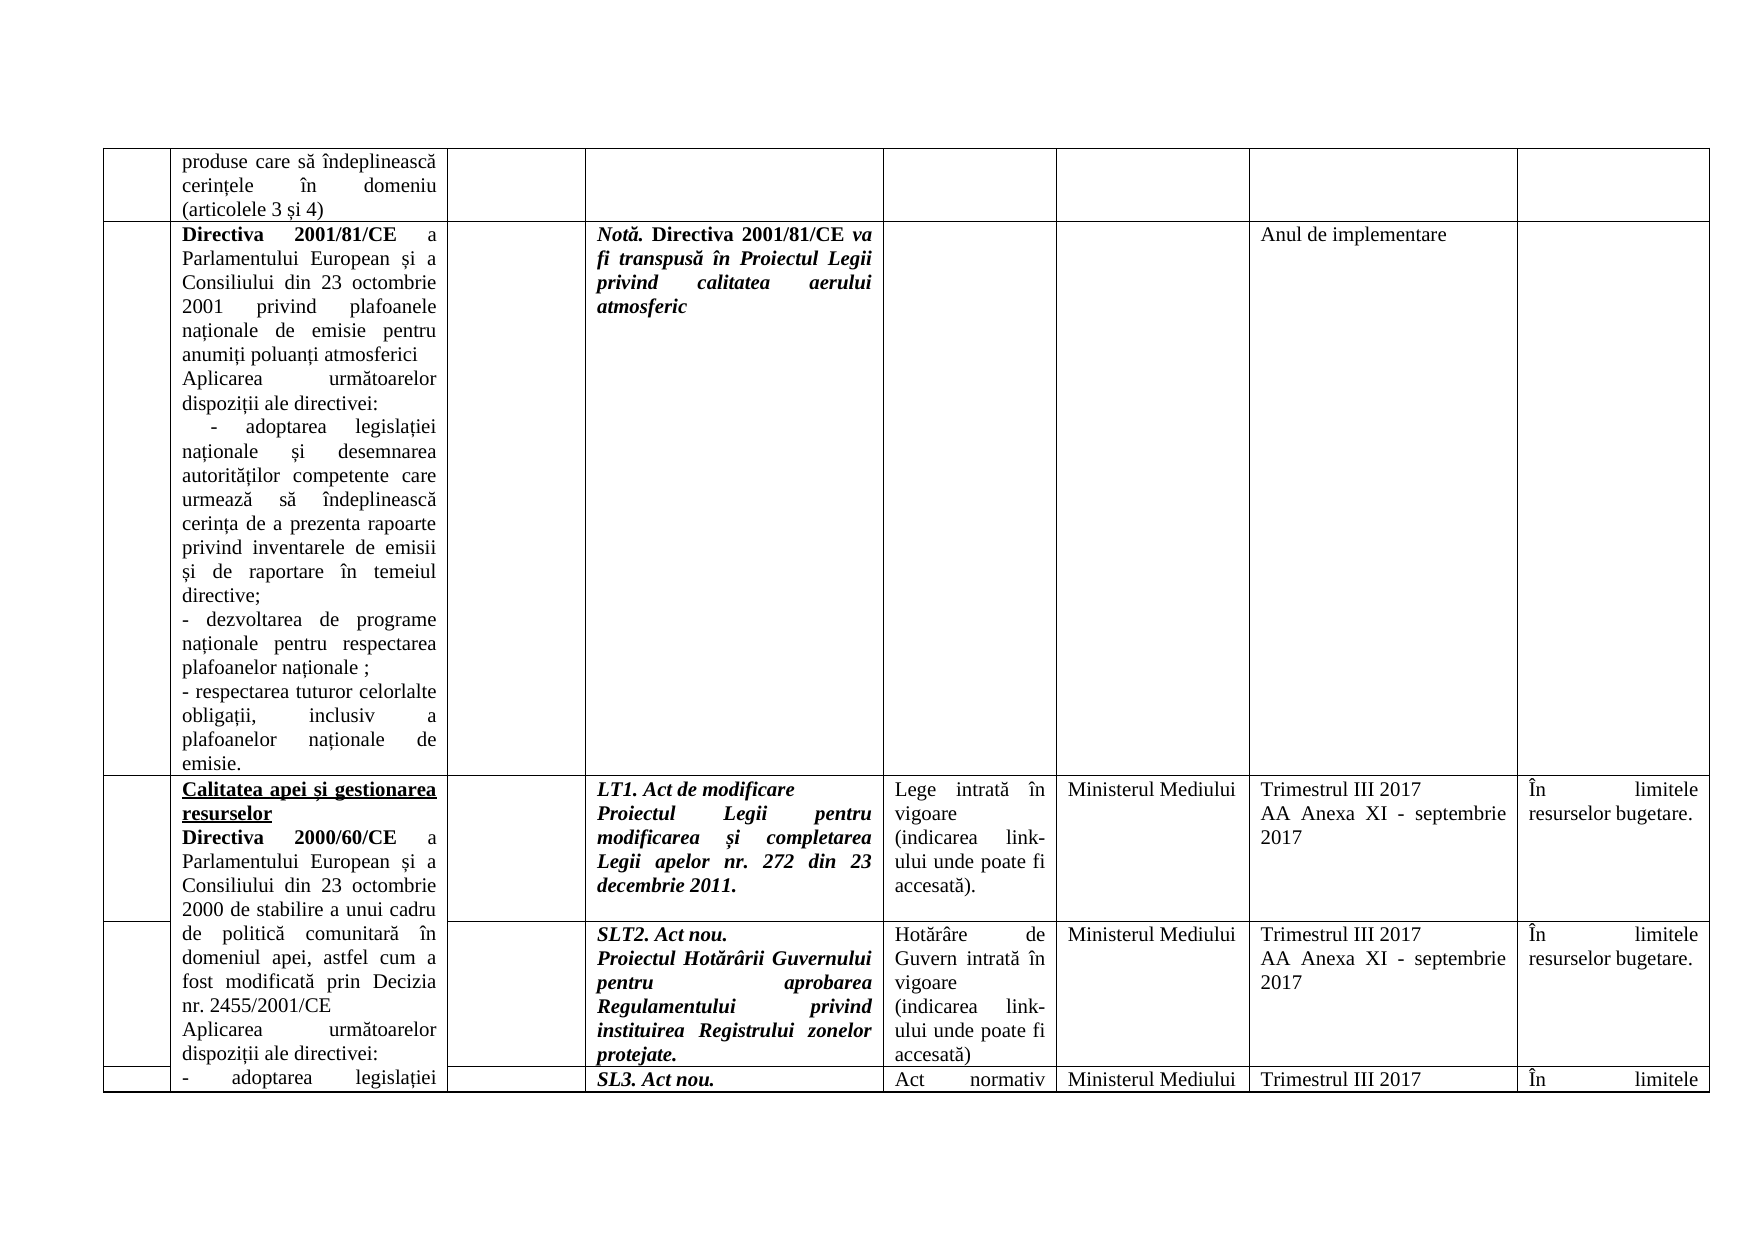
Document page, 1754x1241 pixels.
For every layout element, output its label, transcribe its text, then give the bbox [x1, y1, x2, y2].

table_cell [884, 222, 1056, 775]
table_cell Directiva 2001/81/CE a Parlamentului European și a Consiliului din 23 octombrie 2001 privind plafoanele naționale de emisie pentru anumiți poluanți atmosferici Aplicarea următoarelor dispoziții ale directivei: - adoptarea legislației naționale și desemnarea autorităților competente care urmează să îndeplinească cerința de a prezenta rapoarte privind inventarele de emisii și de raportare în temeiul directive; - dezvoltarea de programe naționale pentru respectarea plafoanelor naționale ; - respectarea tuturor celorlalte obligații, inclusiv a plafoanelor naționale de emisie. [171, 222, 447, 775]
table_cell Ministerul Mediului [1057, 922, 1249, 1066]
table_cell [586, 1067, 883, 1091]
table_cell [448, 922, 585, 1066]
table_cell Anul de implementare [1250, 222, 1517, 775]
table_cell Hotărâre de Guvern intrată în vigoare (indicarea link-ului unde poate fi accesată) [884, 922, 1056, 1066]
table_cell Notă. Directiva 2001/81/CE va fi transpusă în Proiectul Legii privind calitatea aerului atmosferic [586, 222, 883, 775]
table_cell Trimestrul III 2017 AA Anexa XI - septembrie 2017 [1250, 776, 1517, 921]
table_cell Ministerul Mediului [1057, 1067, 1249, 1091]
table_cell [104, 776, 170, 921]
table_cell [448, 149, 585, 221]
table_cell Ministerul Mediului [1057, 776, 1249, 921]
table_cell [1250, 149, 1517, 221]
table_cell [1250, 1067, 1517, 1091]
table_cell [448, 222, 585, 775]
table_cell LT1. Act de modificare Proiectul Legii pentru modificarea și completarea Legii apelor nr. 272 din 23 decembrie 2011. [586, 776, 883, 921]
table_cell [1518, 222, 1709, 775]
table_cell Trimestrul III 2017 AA Anexa XI - septembrie 2017 [1250, 922, 1517, 1066]
table_cell În limitele resurselor bugetare. [1518, 922, 1709, 1066]
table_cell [171, 149, 447, 221]
table_cell Calitatea apei și gestionarea resurselor Directiva 2000/60/CE a Parlamentului European și a Consiliului din 23 octombrie 2000 de stabilire a unui cadru de politică comunitară în domeniul apei, astfel cum a fost modificată prin Decizia nr. 2455/2001/CE Aplicarea următoarelor dispoziții ale directivei: - adoptarea legislației naționale și desemnarea autorității (autorităților) competente; - identificarea districtelor bazinelor hidrografice și stabilirea unor măsuri administrative pentru fluvii, lacuri și ape de coastă internaționale (articolul 3) ; - Analiza caracteristicilor districtelor bazinelor hidrografice (articolul 5); - Stabilirea unor programe de monitorizare a calității apei (articolul 8) ; - Elaborarea planurilor de gestionare a districtelor hidrografice, consultări cu publicul și publicarea acestor planuri (articolele 13 și 14). [171, 776, 447, 1091]
table_cell [1518, 149, 1709, 221]
table_cell [1057, 222, 1249, 775]
table_cell [1057, 149, 1249, 221]
table_cell [884, 149, 1056, 221]
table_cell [1518, 1067, 1709, 1091]
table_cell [586, 149, 883, 221]
table_cell Lege intrată în vigoare (indicarea link-ului unde poate fi accesată). [884, 776, 1056, 921]
table_cell [104, 222, 170, 775]
table_cell [448, 776, 585, 921]
table_cell [104, 1067, 170, 1091]
table_cell SLT2. Act nou. Proiectul Hotărârii Guvernului pentru aprobarea Regulamentului privind instituirea Registrului zonelor protejate. [586, 922, 883, 1066]
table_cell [884, 1067, 1056, 1091]
table_cell [448, 1067, 585, 1091]
table_cell [104, 149, 170, 221]
table_cell În limitele resurselor bugetare. [1518, 776, 1709, 921]
table_cell [104, 922, 170, 1066]
